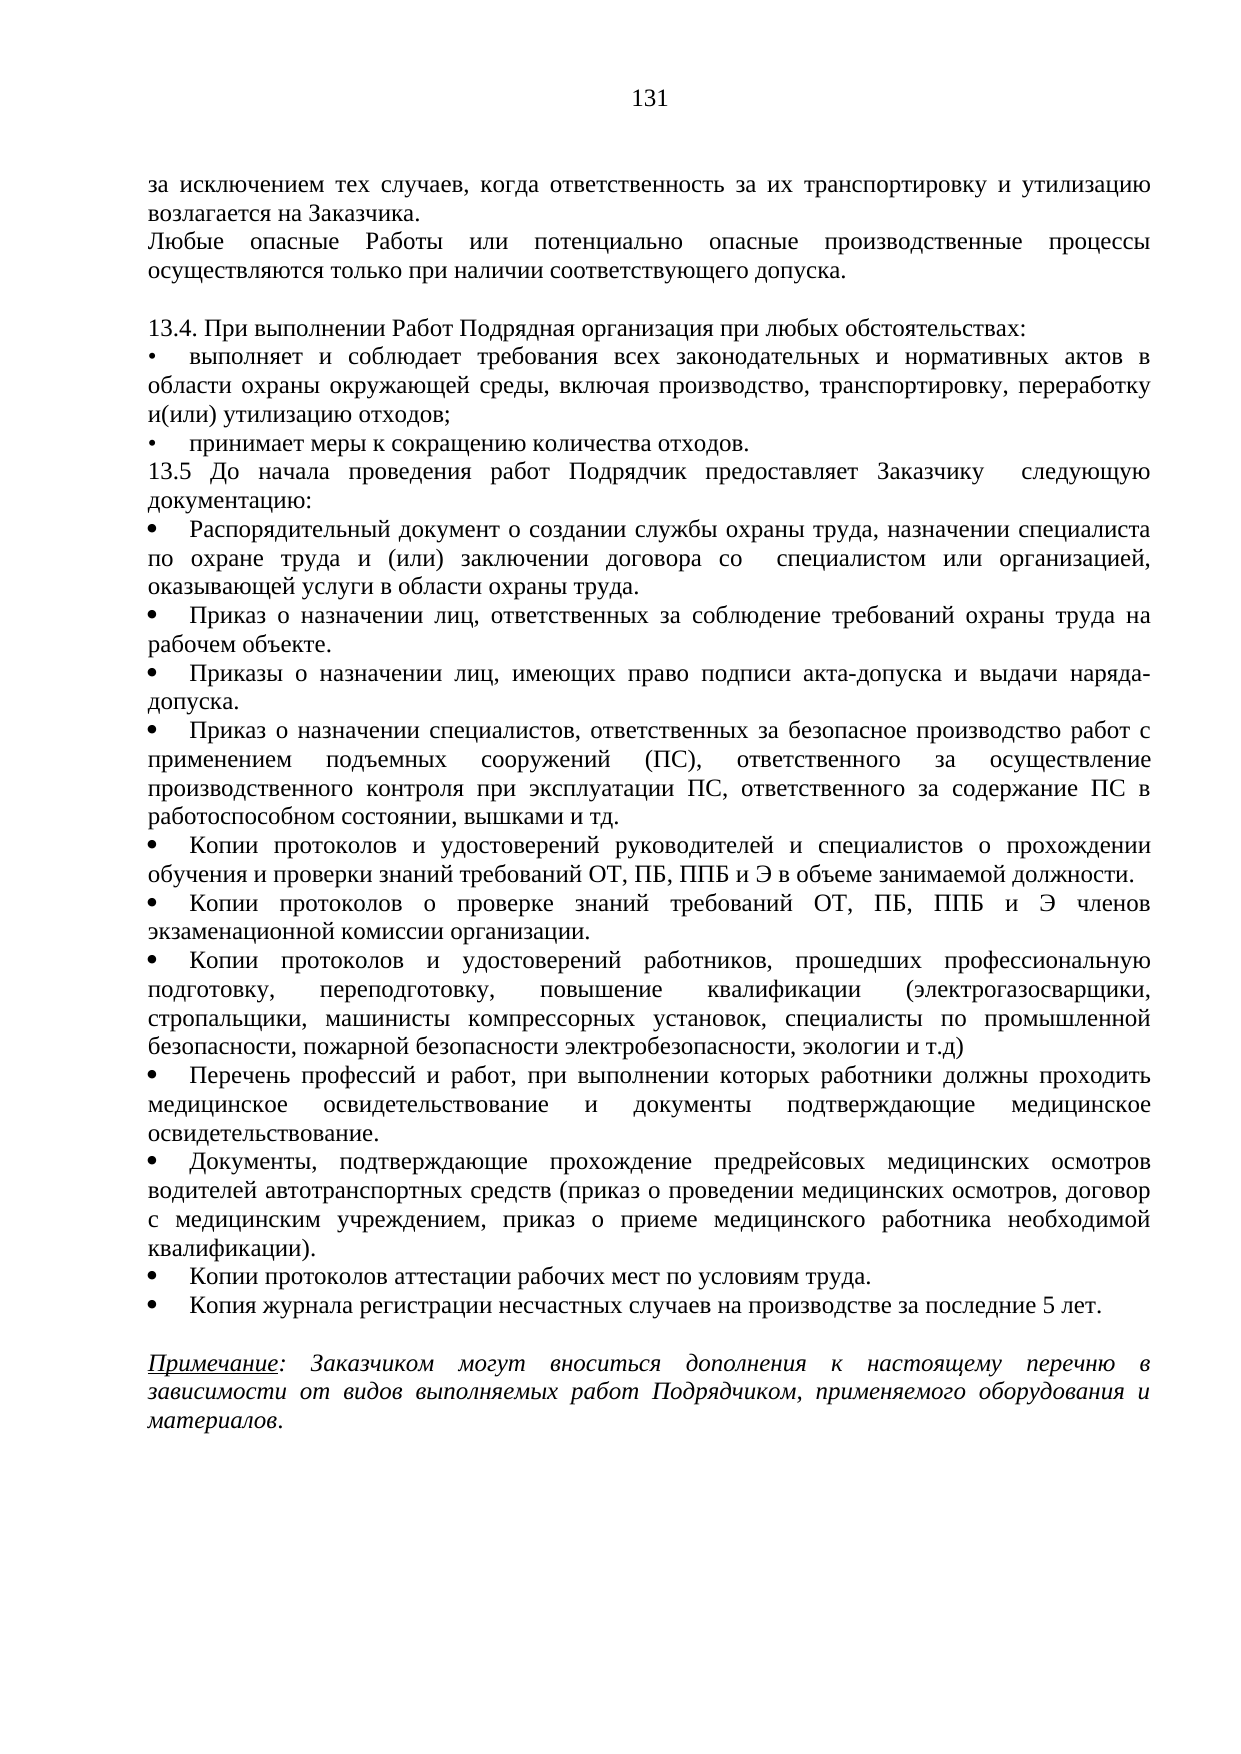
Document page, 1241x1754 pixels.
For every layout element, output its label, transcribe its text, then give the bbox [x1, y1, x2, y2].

list Копии протоколов о проверке знаний требований ОТ, ПБ, ППБ и Э членов экзаменационной комиссии организации. [148, 888, 1152, 945]
text Любые опасные Работы или потенциально опасные производственные процессы осуществляются только при наличии соответствующего допуска. [148, 226, 1152, 284]
text • принимает меры к сокращению количества отходов. [148, 428, 1152, 456]
list Приказы о назначении лиц, имеющих право подписи акта-допуска и выдачи наряда-допуска. [148, 658, 1152, 715]
list Копии протоколов аттестации рабочих мест по условиям труда. [148, 1261, 1152, 1290]
list Копии протоколов и удостоверений работников, прошедших профессиональную подготовку, переподготовку, повышение квалификации (электрогазосварщики, стропальщики, машинисты компрессорных установок, специалисты по промышленной безопасности, пожарной безопасности электробезопасности, экологии и т.д) [148, 945, 1152, 1060]
list Приказ о назначении лиц, ответственных за соблюдение требований охраны труда на рабочем объекте. [148, 600, 1152, 658]
text 13.4. При выполнении Работ Подрядная организация при любых обстоятельствах: [148, 313, 1152, 341]
list Приказ о назначении специалистов, ответственных за безопасное производство работ с применением подъемных сооружений (ПС), ответственного за осуществление производственного контроля при эксплуатации ПС, ответственного за содержание ПС в работоспособном состоянии, вышками и тд. [148, 715, 1152, 830]
text Примечание: Заказчиком могут вноситься дополнения к настоящему перечню в зависимости от видов выполняемых работ Подрядчиком, применяемого оборудования и материалов. [148, 1348, 1152, 1434]
list Перечень профессий и работ, при выполнении которых работники должны проходить медицинское освидетельствование и документы подтверждающие медицинское освидетельствование. [148, 1060, 1152, 1146]
list Документы, подтверждающие прохождение предрейсовых медицинских осмотров водителей автотранспортных средств (приказ о проведении медицинских осмотров, договор с медицинским учреждением, приказ о приеме медицинского работника необходимой квалификации). [148, 1146, 1152, 1261]
text 13.5 До начала проведения работ Подрядчик предоставляет Заказчику следующую документацию: [148, 456, 1152, 514]
text за исключением тех случаев, когда ответственность за их транспортировку и утилизацию возлагается на Заказчика. [148, 169, 1152, 226]
list Копии протоколов и удостоверений руководителей и специалистов о прохождении обучения и проверки знаний требований ОТ, ПБ, ППБ и Э в объеме занимаемой должности. [148, 830, 1152, 888]
list Копия журнала регистрации несчастных случаев на производстве за последние 5 лет. [148, 1290, 1152, 1319]
text • выполняет и соблюдает требования всех законодательных и нормативных актов в области охраны окружающей среды, включая производство, транспортировку, переработку и(или) утилизацию отходов; [148, 341, 1152, 428]
list Распорядительный документ о создании службы охраны труда, назначении специалиста по охране труда и (или) заключении договора со специалистом или организацией, оказывающей услуги в области охраны труда. [148, 514, 1152, 600]
